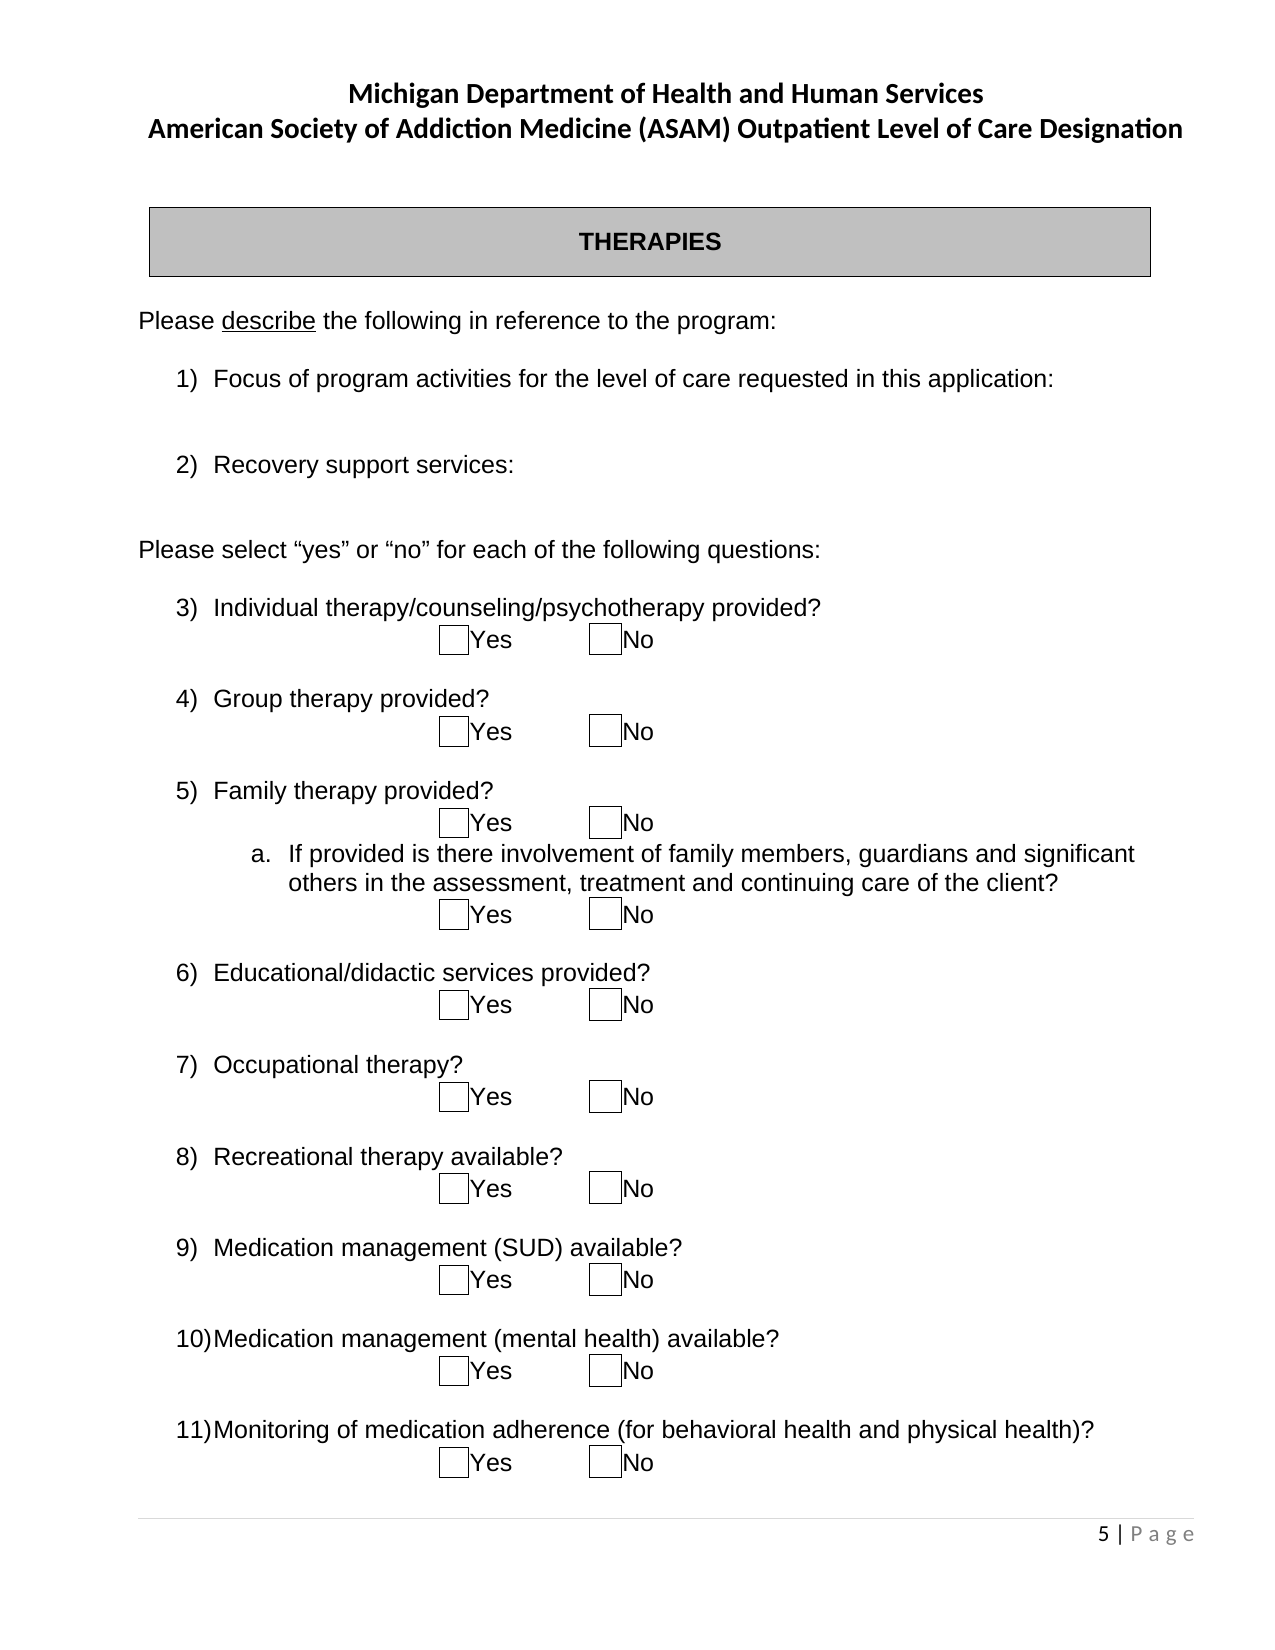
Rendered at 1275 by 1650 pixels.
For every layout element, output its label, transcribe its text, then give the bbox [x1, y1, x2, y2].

list If provided is there involvement of family members, guardians and significant others in the assessment, treatment and continuing care of the client? [251, 839, 1194, 896]
table_header THERAPIES [150, 208, 1150, 276]
list Individual therapy/counseling/psychotherapy provided? [176, 593, 1194, 622]
list Yes No [438, 622, 1194, 656]
list Yes No [438, 1262, 1194, 1324]
list Yes No [438, 805, 1194, 839]
list Focus of program activities for the level of care requested in this application: [176, 363, 1194, 392]
list Monitoring of medication adherence (for behavioral health and physical health)? [176, 1415, 1194, 1444]
list Yes No [438, 1353, 1194, 1387]
list Yes No [438, 1444, 1194, 1506]
list Occupational therapy? [176, 1050, 1194, 1079]
list Yes No [438, 713, 1194, 747]
list Yes No [438, 987, 1194, 1021]
list Yes No [438, 896, 1194, 958]
list Educational/didactic services provided? [176, 958, 1194, 987]
list Recreational therapy available? [176, 1141, 1194, 1170]
list Family therapy provided? [176, 776, 1194, 805]
list Medication management (mental health) available? [176, 1324, 1194, 1353]
text Please describe the following in reference to the program: [138, 306, 1194, 335]
text Yes No [438, 1079, 1194, 1113]
list Yes No [438, 1170, 1194, 1204]
list Medication management (SUD) available? [176, 1233, 1194, 1262]
list Recovery support services: [176, 450, 1194, 507]
text Please select “yes” or “no” for each of the following questions: [138, 535, 1194, 564]
list Group therapy provided? [176, 684, 1194, 713]
